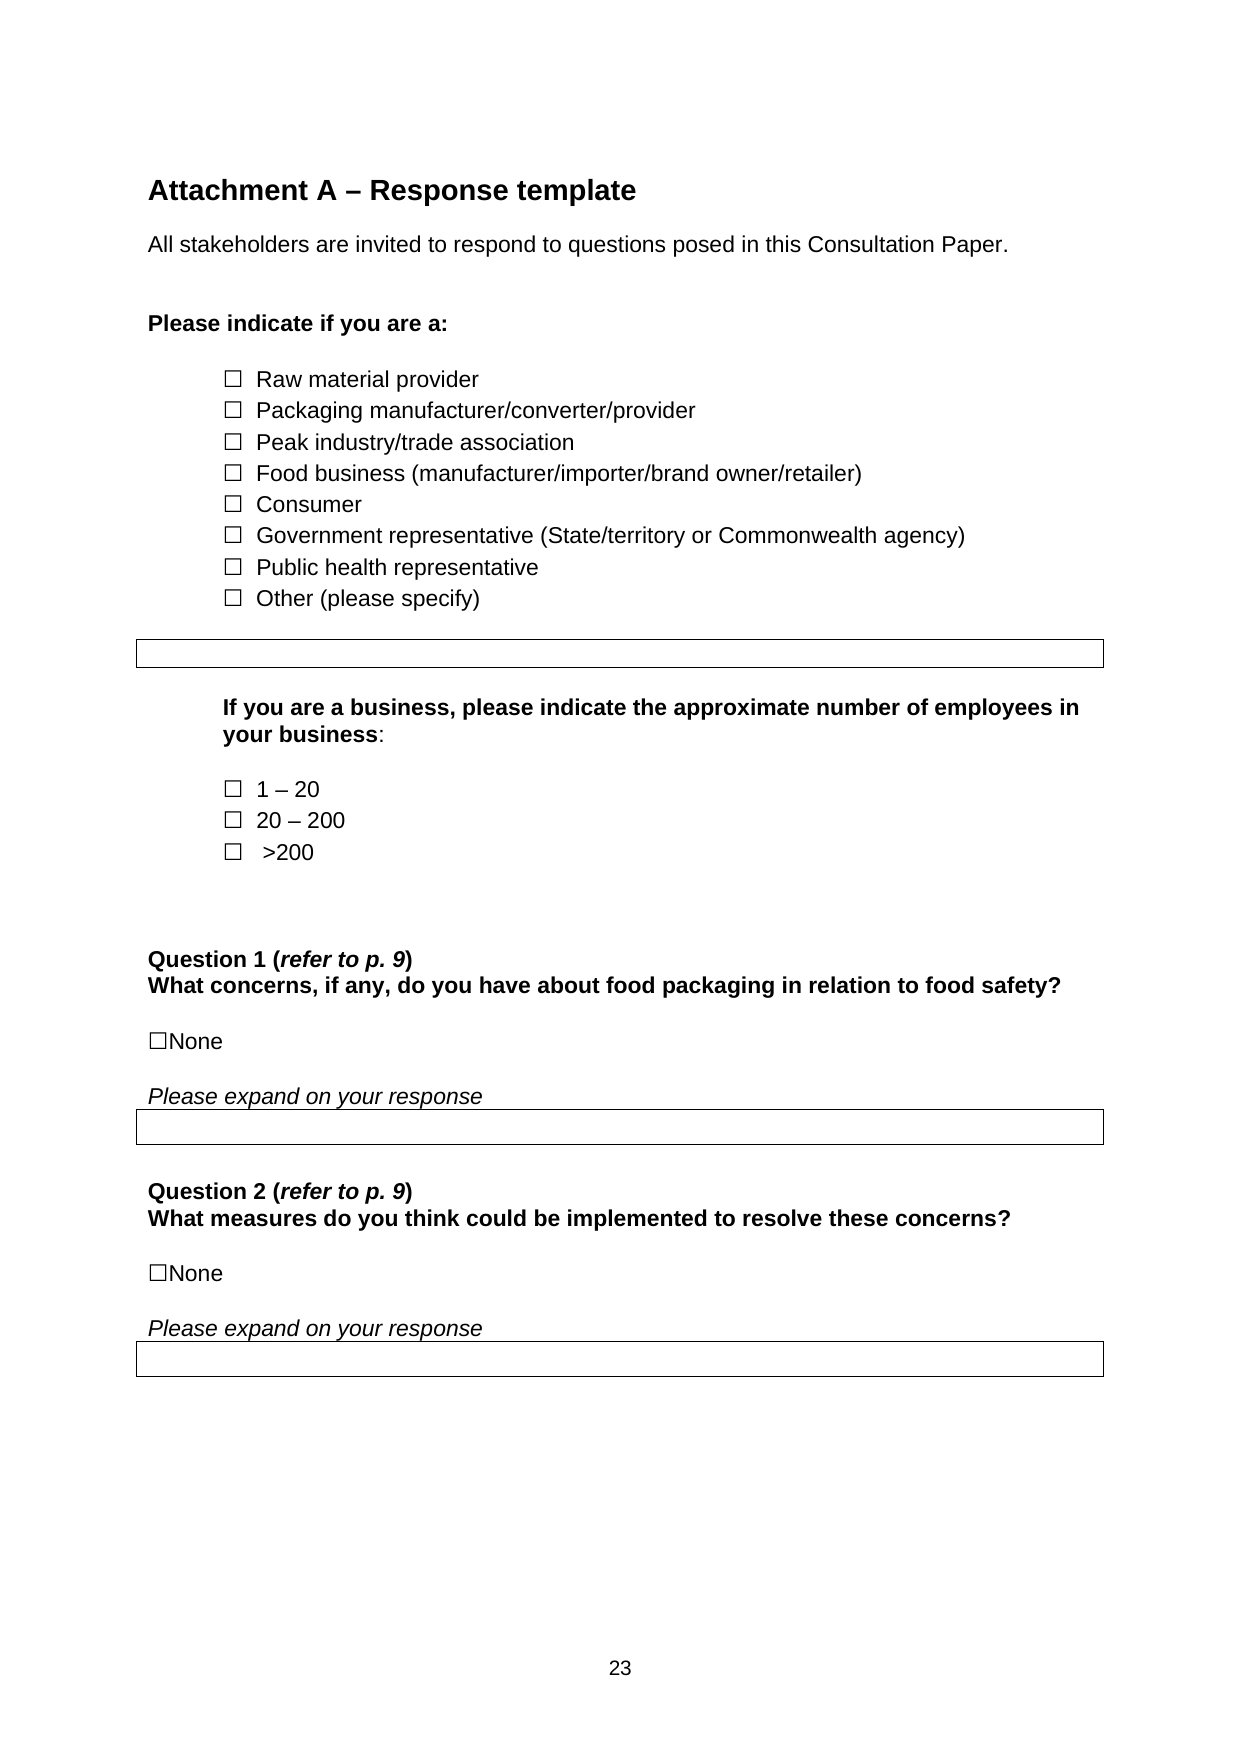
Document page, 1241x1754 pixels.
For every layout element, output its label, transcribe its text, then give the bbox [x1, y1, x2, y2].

text Question 1 (refer to p. 9) [148, 946, 1092, 972]
list Peak industry/trade association [223, 426, 1092, 457]
text None [148, 1025, 1092, 1056]
text Please expand on your response [148, 1315, 1092, 1341]
list >200 [223, 836, 1092, 867]
text Please indicate if you are a: [148, 310, 1092, 337]
text All stakeholders are invited to respond to questions posed in this Consultation Paper. [148, 231, 1092, 258]
subtitle Attachment A – Response template [148, 173, 1092, 206]
list Consumer [223, 488, 1092, 519]
text What measures do you think could be implemented to resolve these concerns? [148, 1204, 1092, 1231]
list Public health representative [223, 551, 1092, 582]
text Question 2 (refer to p. 9) [148, 1178, 1092, 1204]
text Please expand on your response [148, 1083, 1092, 1109]
list Raw material provider [223, 363, 1092, 394]
list Food business (manufacturer/importer/brand owner/retailer) [223, 457, 1092, 488]
list Packaging manufacturer/converter/provider [223, 394, 1092, 426]
list 1 – 20 [223, 773, 1092, 804]
text What concerns, if any, do you have about food packaging in relation to food safety? [148, 972, 1092, 999]
list 20 – 200 [223, 804, 1092, 836]
list If you are a business, please indicate the approximate number of employees in your business: [223, 694, 1092, 747]
table_header [137, 640, 1103, 667]
list Government representative (State/territory or Commonwealth agency) [223, 519, 1092, 551]
table_header [137, 1110, 1103, 1144]
list Other (please specify) [223, 582, 1092, 613]
table_header [137, 1342, 1103, 1376]
text ☐None [148, 1257, 1092, 1288]
